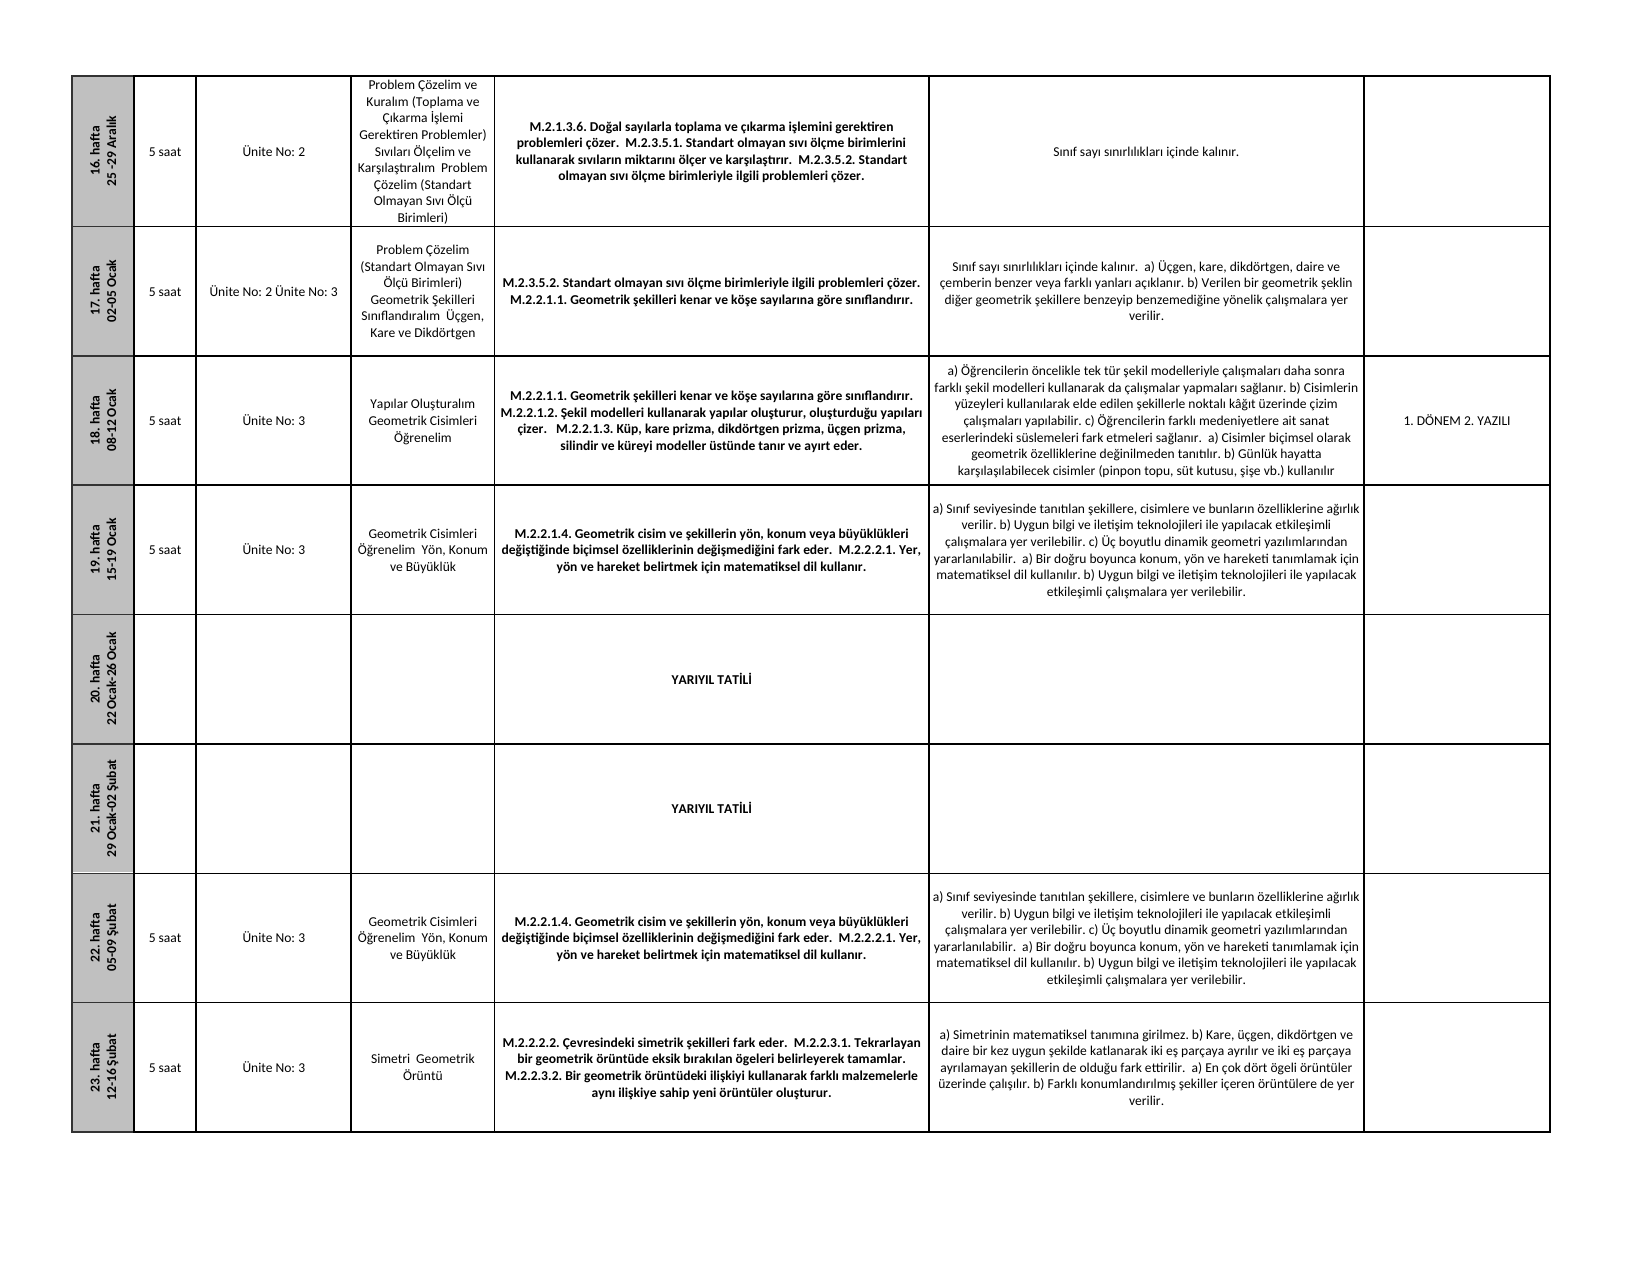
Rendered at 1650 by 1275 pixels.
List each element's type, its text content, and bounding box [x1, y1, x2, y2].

table_cell Problem Çözelim (Standart Olmayan Sıvı Ölçü Birimleri) Geometrik Şekilleri Sınıflandıralım Üçgen, Kare ve Dikdörtgen [352, 227, 494, 355]
table_cell Yapılar Oluşturalım Geometrik Cisimleri Öğrenelim [352, 357, 494, 484]
table_cell 18. hafta 08-12 Ocak [73, 357, 133, 484]
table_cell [930, 1003, 1363, 1131]
table_cell M.2.2.1.4. Geometrik cisim ve şekillerin yön, konum veya büyüklükleri değiştiğinde biçimsel özelliklerinin değişmediğini fark eder. M.2.2.2.1. Yer, yön ve hareket belirtmek için matematiksel dil kullanır. [495, 486, 928, 614]
table_cell 21. hafta 29 Ocak-02 Şubat [73, 745, 133, 872]
table_cell Ünite No: 2 [197, 77, 350, 226]
table_cell [135, 615, 195, 743]
table_cell 20. hafta 22 Ocak-26 Ocak [73, 615, 133, 743]
table_cell [1365, 874, 1549, 1002]
table_cell M.2.2.1.4. Geometrik cisim ve şekillerin yön, konum veya büyüklükleri değiştiğinde biçimsel özelliklerinin değişmediğini fark eder. M.2.2.2.1. Yer, yön ve hareket belirtmek için matematiksel dil kullanır. [495, 874, 928, 1002]
table_cell M.2.3.5.2. Standart olmayan sıvı ölçme birimleriyle ilgili problemleri çözer. M.2.2.1.1. Geometrik şekilleri kenar ve köşe sayılarına göre sınıflandırır. [495, 227, 928, 355]
table_cell a) Öğrencilerin öncelikle tek tür şekil modelleriyle çalışmaları daha sonra farklı şekil modelleri kullanarak da çalışmalar yapmaları sağlanır. b) Cisimlerin yüzeyleri kullanılarak elde edilen şekillerle noktalı kâğıt üzerinde çizim çalışmaları yapılabilir. c) Öğrencilerin farklı medeniyetlere ait sanat eserlerindeki süslemeleri fark etmeleri sağlanır. a) Cisimler biçimsel olarak geometrik özelliklerine değinilmeden tanıtılır. b) Günlük hayatta karşılaşılabilecek cisimler (pinpon topu, süt kutusu, şişe vb.) kullanılır [930, 357, 1363, 484]
table_cell [1365, 77, 1549, 226]
table_cell 5 saat [135, 874, 195, 1002]
table_cell Problem Çözelim ve Kuralım (Toplama ve Çıkarma İşlemi Gerektiren Problemler) Sıvıları Ölçelim ve Karşılaştıralım Problem Çözelim (Standart Olmayan Sıvı Ölçü Birimleri) [352, 77, 494, 226]
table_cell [495, 1003, 928, 1131]
table_cell [352, 615, 494, 743]
table_cell Ünite No: 2 Ünite No: 3 [197, 227, 350, 355]
table_cell a) Sınıf seviyesinde tanıtılan şekillere, cisimlere ve bunların özelliklerine ağırlık verilir. b) Uygun bilgi ve iletişim teknolojileri ile yapılacak etkileşimli çalışmalara yer verilebilir. c) Üç boyutlu dinamik geometri yazılımlarından yararlanılabilir. a) Bir doğru boyunca konum, yön ve hareketi tanımlamak için matematiksel dil kullanılır. b) Uygun bilgi ve iletişim teknolojileri ile yapılacak etkileşimli çalışmalara yer verilebilir. [930, 486, 1363, 614]
table_cell [197, 745, 350, 872]
table_cell Sınıf sayı sınırlılıkları içinde kalınır. a) Üçgen, kare, dikdörtgen, daire ve çemberin benzer veya farklı yanları açıklanır. b) Verilen bir geometrik şeklin diğer geometrik şekillere benzeyip benzemediğine yönelik çalışmalara yer verilir. [930, 227, 1363, 355]
table_cell [352, 745, 494, 872]
table_cell 1. DÖNEM 2. YAZILI [1365, 357, 1549, 484]
table_cell 5 saat [135, 486, 195, 614]
table_cell [197, 615, 350, 743]
table_cell Ünite No: 3 [197, 874, 350, 1002]
table_cell [1365, 745, 1549, 872]
table_cell [1365, 615, 1549, 743]
table_cell YARIYIL TATİLİ [495, 745, 928, 872]
table_cell Ünite No: 3 [197, 1003, 350, 1131]
table_cell 5 saat [135, 77, 195, 226]
table_cell [930, 615, 1363, 743]
table_cell Ünite No: 3 [197, 357, 350, 484]
table_cell Geometrik Cisimleri Öğrenelim Yön, Konum ve Büyüklük [352, 486, 494, 614]
table_cell 5 saat [135, 227, 195, 355]
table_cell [352, 1003, 494, 1131]
table_cell 22. hafta 05-09 Şubat [73, 874, 133, 1002]
table_cell M.2.2.1.1. Geometrik şekilleri kenar ve köşe sayılarına göre sınıflandırır. M.2.2.1.2. Şekil modelleri kullanarak yapılar oluşturur, oluşturduğu yapıları çizer. M.2.2.1.3. Küp, kare prizma, dikdörtgen prizma, üçgen prizma, silindir ve küreyi modeller üstünde tanır ve ayırt eder. [495, 357, 928, 484]
table_cell 17. hafta 02-05 Ocak [73, 227, 133, 355]
table_cell 23. hafta 12-16 Şubat [73, 1003, 133, 1131]
table_cell 19. hafta 15-19 Ocak [73, 486, 133, 614]
table_cell Ünite No: 3 [197, 486, 350, 614]
table_cell 5 saat [135, 1003, 195, 1131]
table_cell YARIYIL TATİLİ [495, 615, 928, 743]
table_cell a) Sınıf seviyesinde tanıtılan şekillere, cisimlere ve bunların özelliklerine ağırlık verilir. b) Uygun bilgi ve iletişim teknolojileri ile yapılacak etkileşimli çalışmalara yer verilebilir. c) Üç boyutlu dinamik geometri yazılımlarından yararlanılabilir. a) Bir doğru boyunca konum, yön ve hareketi tanımlamak için matematiksel dil kullanılır. b) Uygun bilgi ve iletişim teknolojileri ile yapılacak etkileşimli çalışmalara yer verilebilir. [930, 874, 1363, 1002]
table_cell [1365, 227, 1549, 355]
table_cell [1365, 1003, 1549, 1131]
table_cell M.2.1.3.6. Doğal sayılarla toplama ve çıkarma işlemini gerektiren problemleri çözer. M.2.3.5.1. Standart olmayan sıvı ölçme birimlerini kullanarak sıvıların miktarını ölçer ve karşılaştırır. M.2.3.5.2. Standart olmayan sıvı ölçme birimleriyle ilgili problemleri çözer. [495, 77, 928, 226]
table_cell [135, 745, 195, 872]
table_cell Geometrik Cisimleri Öğrenelim Yön, Konum ve Büyüklük [352, 874, 494, 1002]
table_cell [1365, 486, 1549, 614]
table_cell [930, 745, 1363, 872]
table_cell 16. hafta 25 -29 Aralık [73, 77, 133, 226]
table_cell Sınıf sayı sınırlılıkları içinde kalınır. [930, 77, 1363, 226]
table_cell 5 saat [135, 357, 195, 484]
